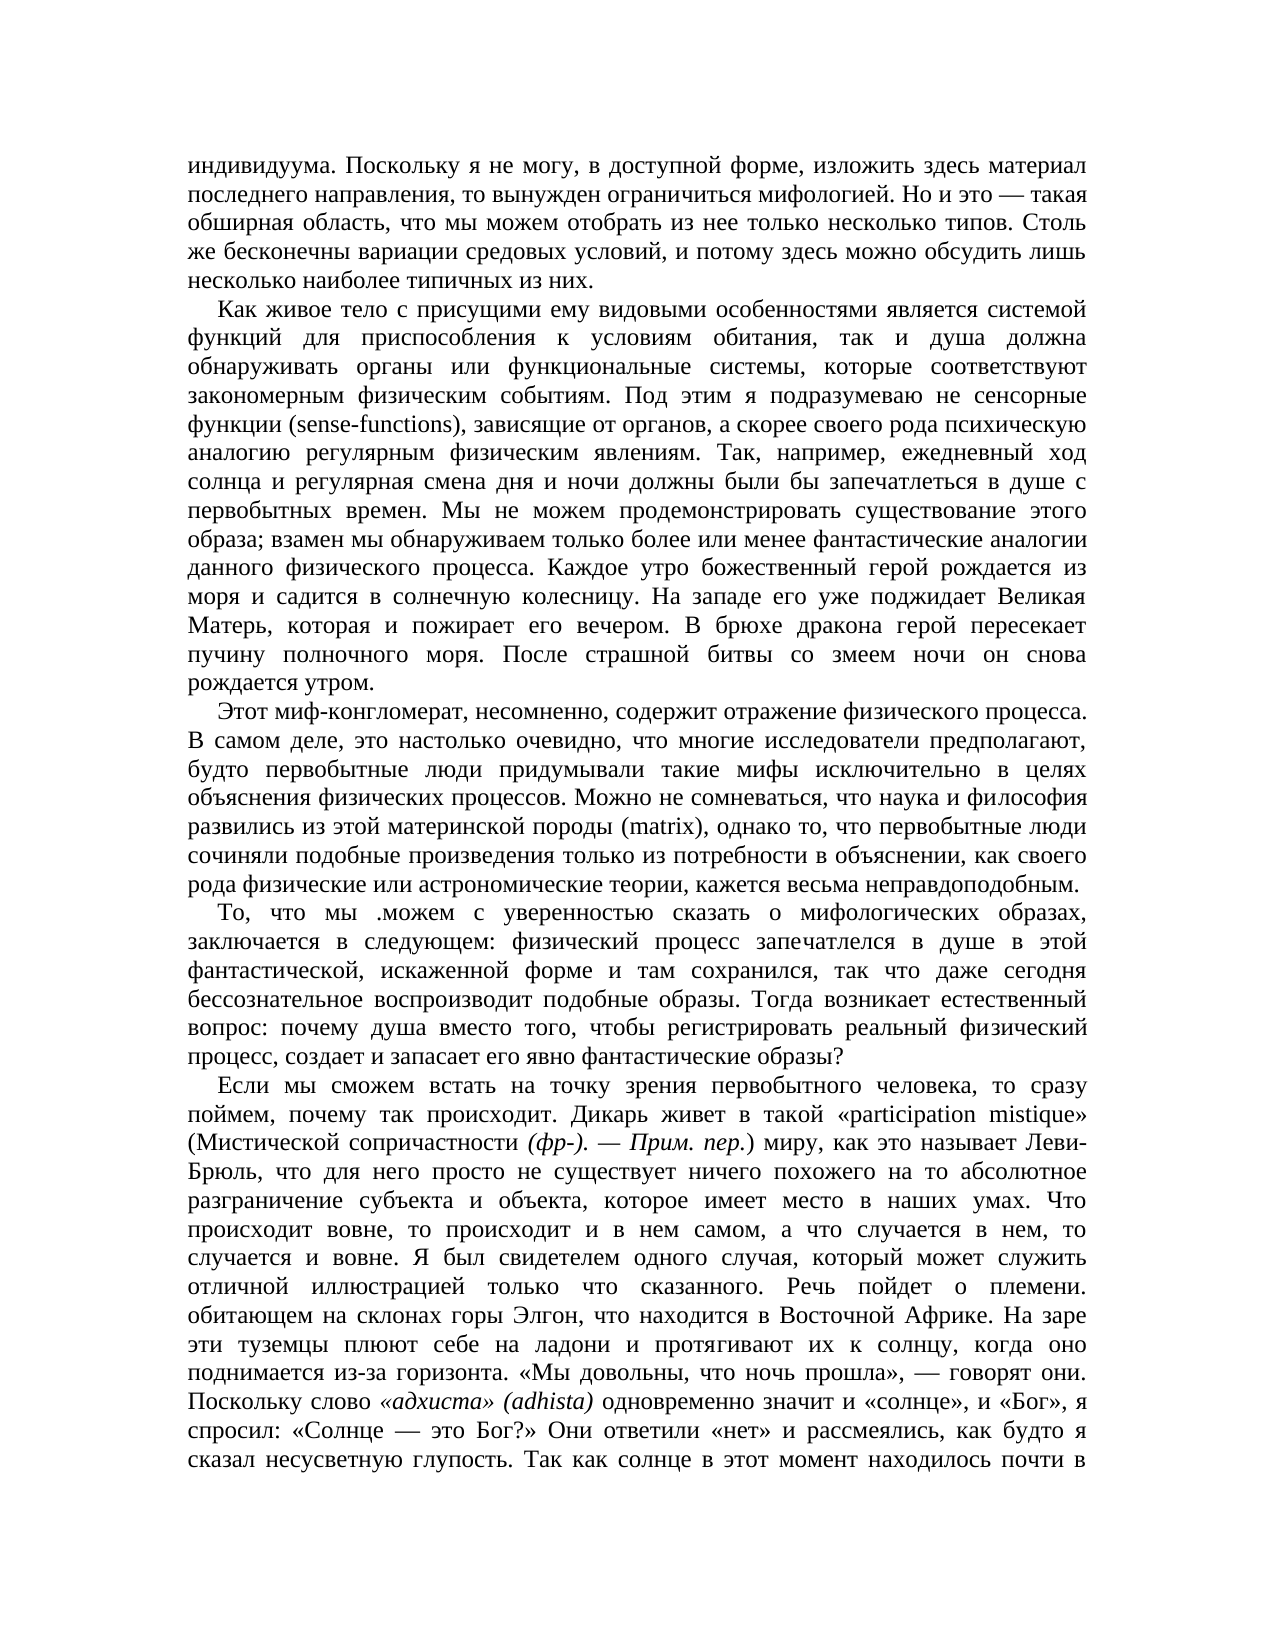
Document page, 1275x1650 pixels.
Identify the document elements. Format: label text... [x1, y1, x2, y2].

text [187, 1070, 1087, 1472]
text Как живое тело с присущими ему видовыми особенностями является системой функций для приспособления к условиям обитания, так и душа должна обнаруживать органы или функциональные системы, которые соответствуют закономерным физическим событиям. Под этим я подразумеваю не сенсорные функции (sense-functions), зависящие от органов, а скорее своего рода психическую аналогию регулярным физическим явлениям. Так, например, ежедневный ход солнца и регулярная смена дня и ночи должны были бы запечатлеться в душе с первобытных времен. Мы не можем продемонстрировать существование этого образа; взамен мы обнаруживаем только более или менее фантастические аналогии данного физического процесса. Каждое утро божественный герой рождается из моря и садится в солнечную колесницу. На западе его уже поджидает Великая Матерь, которая и пожирает его вечером. В брюхе дракона герой пересекает пучину полночного моря. После страшной битвы со змеем ночи он снова рождается утром. [187, 294, 1087, 696]
text То, что мы .можем с уверенностью сказать о мифологических образах, заключается в следующем: физический процесс запечатлелся в душе в этой фантастической, искаженной форме и там сохранился, так что даже сегодня бессознательное воспроизводит подобные образы. Тогда возникает естественный вопрос: почему душа вместо того, чтобы регистрировать реальный физический процесс, создает и запасает его явно фантастические образы? [187, 897, 1087, 1070]
text Этот миф-конгломерат, несомненно, содержит отражение физического процесса. В самом деле, это настолько очевидно, что многие исследователи предполагают, будто первобытные люди придумывали такие мифы исключительно в целях объяснения физических процессов. Можно не сомневаться, что наука и философия развились из этой материнской породы (matrix), однако то, что первобытные люди сочиняли подобные произведения только из потребности в объяснении, как своего рода физические или астрономические теории, кажется весьма неправдоподобным. [187, 696, 1087, 897]
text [187, 150, 1087, 294]
